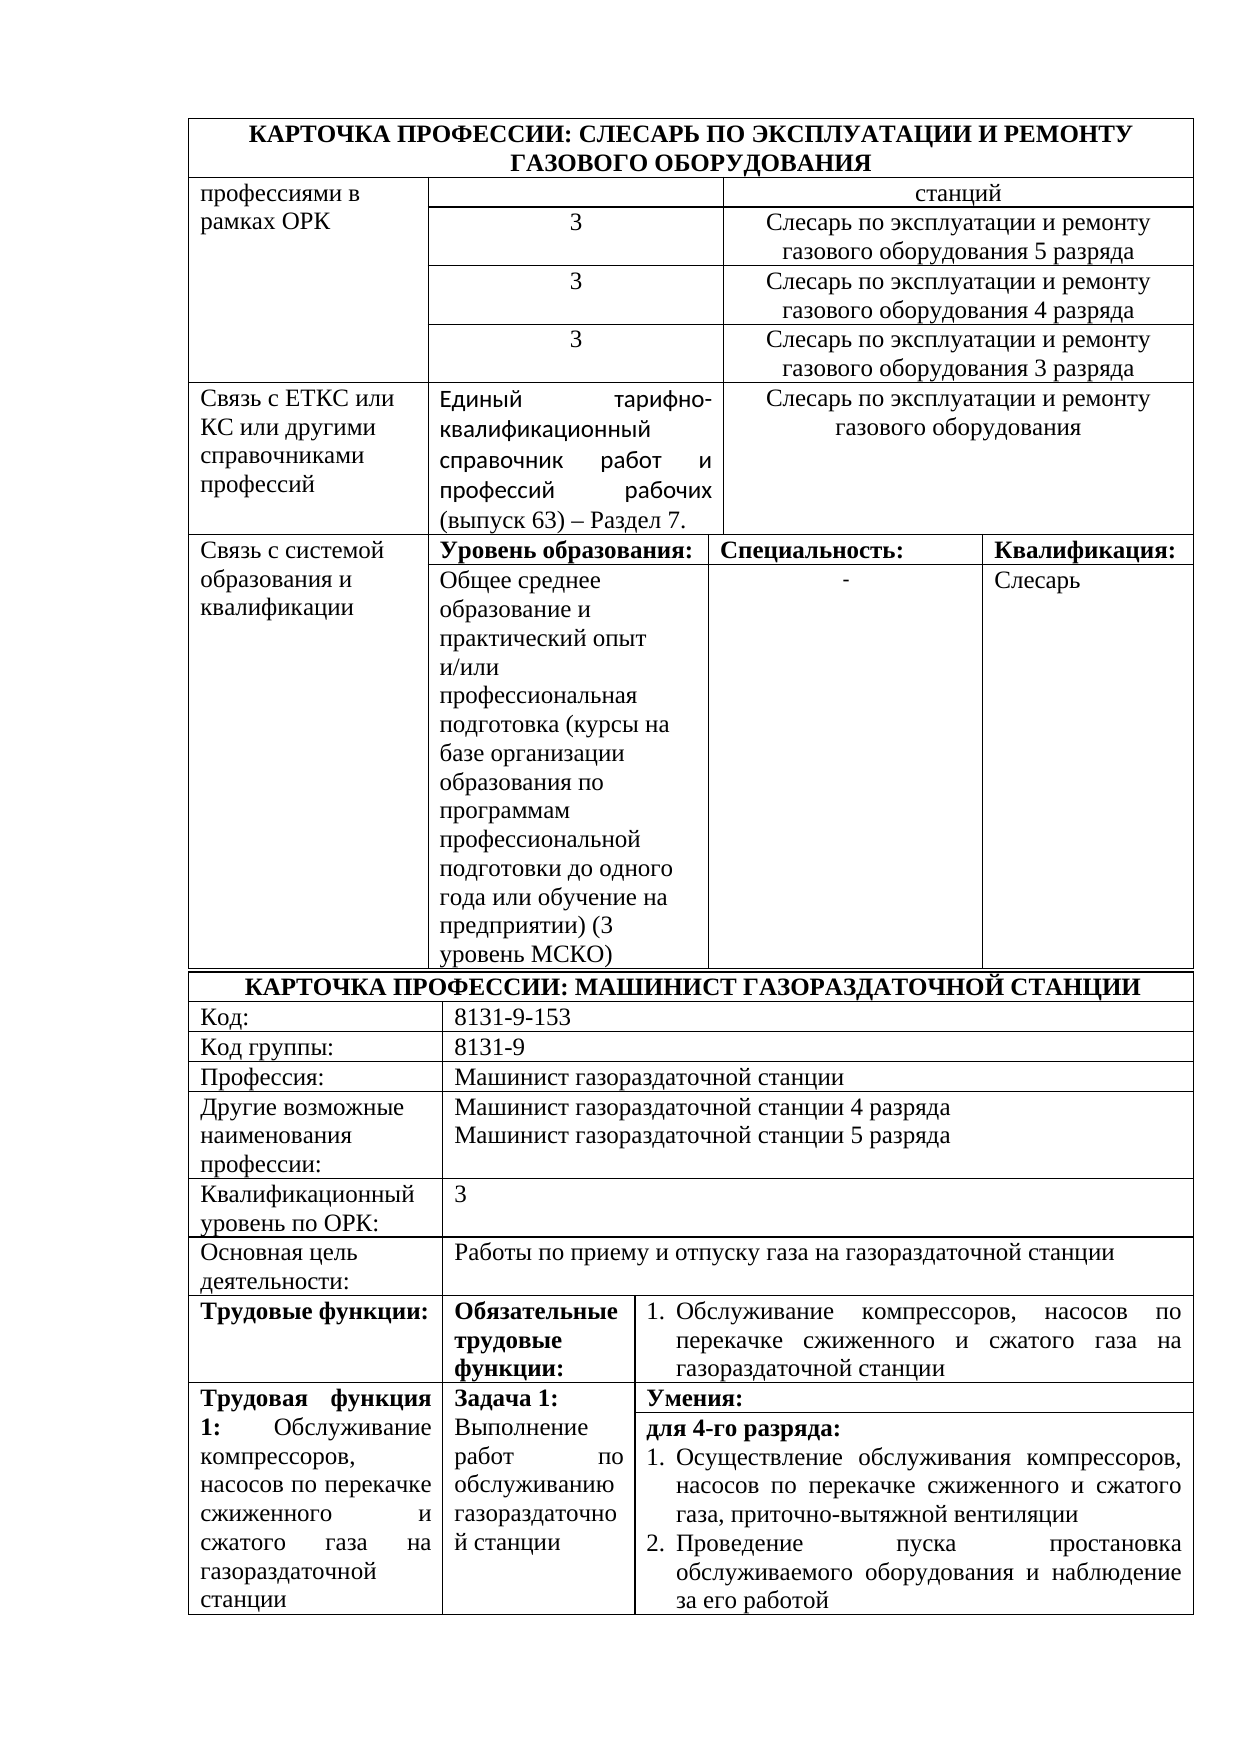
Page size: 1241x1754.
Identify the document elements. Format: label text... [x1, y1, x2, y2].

table_cell Квалификационный уровень по ОРК: [189, 1179, 442, 1236]
table_cell Слесарь по эксплуатации и ремонту газового оборудования 3 разряда [724, 325, 1193, 382]
table_cell Слесарь по эксплуатации и ремонту газового оборудования 5 разряда [724, 208, 1193, 265]
table_cell Единый тарифно-квалификационный справочник работ и профессий рабочих (выпуск 63) – Раздел 7. [429, 383, 723, 534]
table_cell 3 [429, 325, 723, 382]
table_cell Слесарь по эксплуатации и ремонту газового оборудования 4 разряда [724, 266, 1193, 323]
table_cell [189, 178, 428, 382]
table_cell Машинист газораздаточной станции 4 разряда Машинист газораздаточной станции 5 разряда [443, 1092, 1193, 1178]
table_cell 3 [443, 1179, 1193, 1236]
table_cell Код группы: [189, 1032, 442, 1061]
table_cell Трудовая функция 1: Обслуживание компрессоров, насосов по перекачке сжиженного и сжатого газа на газораздаточной станции [189, 1383, 442, 1614]
table_cell Трудовые функции: [189, 1296, 442, 1382]
table_cell 3 [429, 266, 723, 323]
table_cell Работы по приему и отпуску газа на газораздаточной станции [443, 1238, 1193, 1295]
table_cell Другие возможные наименования профессии: [189, 1092, 442, 1178]
table_cell Уровень образования: [429, 535, 708, 564]
table_cell 3 [429, 208, 723, 265]
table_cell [724, 178, 1193, 206]
table_cell 8131-9-153 [443, 1002, 1193, 1031]
table_cell Связь с ЕТКС или КС или другими справочниками профессий [189, 383, 428, 534]
table_cell 8131-9 [443, 1032, 1193, 1061]
table_cell Квалификация: [983, 535, 1193, 564]
table_cell Слесарь по эксплуатации и ремонту газового оборудования [724, 383, 1193, 534]
table_cell - [709, 565, 982, 968]
table_cell Обязательные трудовые функции: [443, 1296, 634, 1382]
table_header КАРТОЧКА ПРОФЕССИИ: МАШИНИСТ ГАЗОРАЗДАТОЧНОЙ СТАНЦИИ [189, 973, 1193, 1001]
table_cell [636, 1413, 1193, 1614]
table_cell Задача 1: Выполнение работ по обслуживанию газораздаточной станции [443, 1383, 634, 1614]
table_cell Код: [189, 1002, 442, 1031]
table_cell Умения: [636, 1383, 1193, 1412]
table_cell Слесарь [983, 565, 1193, 968]
table_cell Основная цель деятельности: [189, 1238, 442, 1295]
table_cell Обслуживание компрессоров, насосов по перекачке сжиженного и сжатого газа на газораздаточной станции [636, 1296, 1193, 1382]
table_cell Профессия: [189, 1062, 442, 1091]
table_cell Связь с системой образования и квалификации [189, 535, 428, 968]
table_cell Машинист газораздаточной станции [443, 1062, 1193, 1091]
table_header КАРТОЧКА ПРОФЕССИИ: СЛЕСАРЬ ПО ЭКСПЛУАТАЦИИ И РЕМОНТУ ГАЗОВОГО ОБОРУДОВАНИЯ [189, 119, 1193, 177]
table_cell 5 [429, 178, 723, 206]
table_cell Специальность: [709, 535, 982, 564]
table_cell Общее среднее образование и практический опыт и/или профессиональная подготовка (курсы на базе организации образования по программам профессиональной подготовки до одного года или обучение на предприятии) (3 уровень МСКО) [429, 565, 708, 968]
